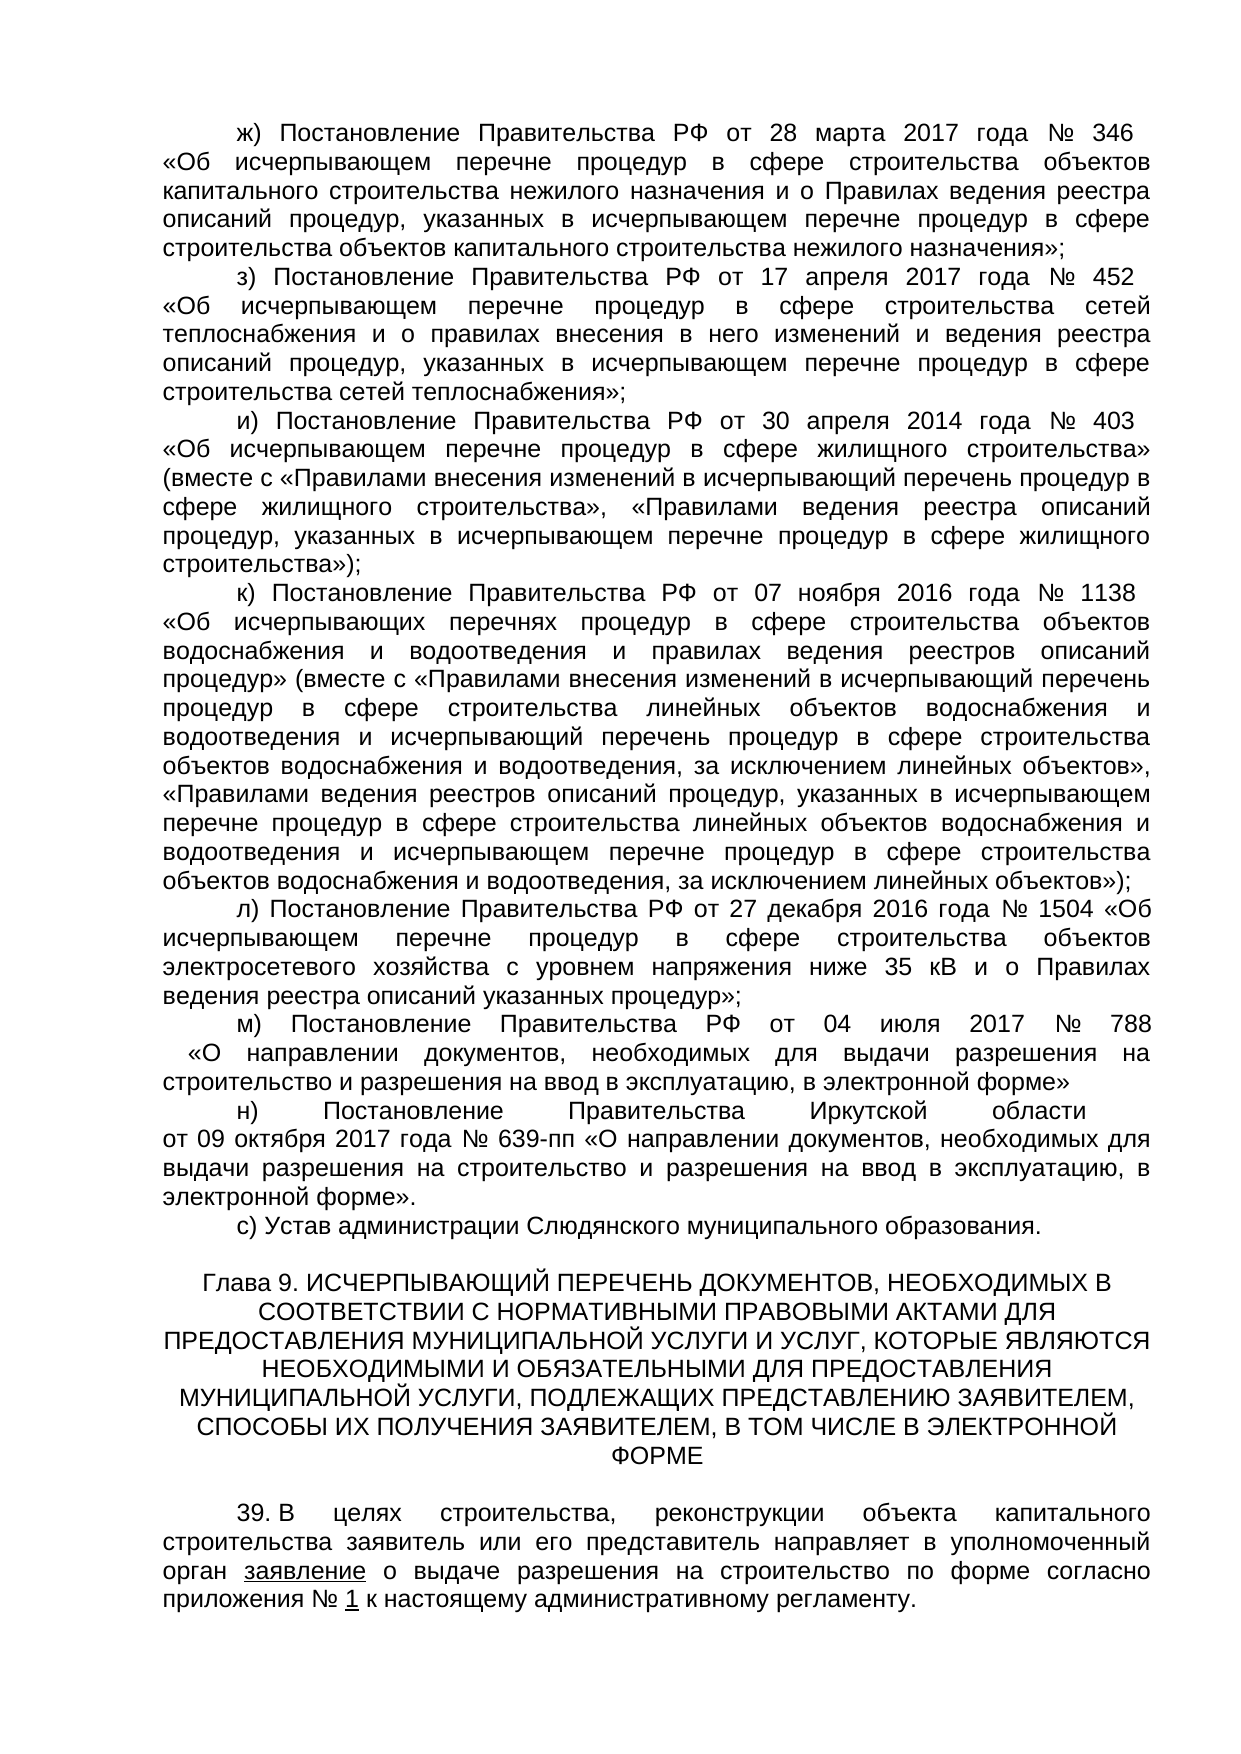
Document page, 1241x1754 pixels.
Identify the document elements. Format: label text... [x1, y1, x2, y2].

text м) Постановление Правительства РФ от 04 июля 2017 № 788 «О направлении документов, необходимых для выдачи разрешения на строительство и разрешения на ввод в эксплуатацию, в электронной форме» [162, 1009, 1152, 1096]
text н) Постановление Правительства Иркутской области от 09 октября 2017 года № 639-пп «О направлении документов, необходимых для выдачи разрешения на строительство и разрешения на ввод в эксплуатацию, в электронной форме». [162, 1096, 1152, 1211]
text Глава 9. ИСЧЕРПЫВАЮЩИЙ ПЕРЕЧЕНЬ ДОКУМЕНТОВ, НЕОБХОДИМЫХ В СООТВЕТСТВИИ С НОРМАТИВНЫМИ ПРАВОВЫМИ АКТАМИ ДЛЯ ПРЕДОСТАВЛЕНИЯ МУНИЦИПАЛЬНОЙ УСЛУГИ И УСЛУГ, КОТОРЫЕ ЯВЛЯЮТСЯ НЕОБХОДИМЫМИ И ОБЯЗАТЕЛЬНЫМИ ДЛЯ ПРЕДОСТАВЛЕНИЯ МУНИЦИПАЛЬНОЙ УСЛУГИ, ПОДЛЕЖАЩИХ ПРЕДСТАВЛЕНИЮ ЗАЯВИТЕЛЕМ, СПОСОБЫ ИХ ПОЛУЧЕНИЯ ЗАЯВИТЕЛЕМ, В ТОМ ЧИСЛЕ В ЭЛЕКТРОННОЙ ФОРМЕ [162, 1268, 1152, 1469]
text и) Постановление Правительства РФ от 30 апреля 2014 года № 403 «Об исчерпывающем перечне процедур в сфере жилищного строительства» (вместе с «Правилами внесения изменений в исчерпывающий перечень процедур в сфере жилищного строительства», «Правилами ведения реестра описаний процедур, указанных в исчерпывающем перечне процедур в сфере жилищного строительства»); [162, 406, 1152, 578]
text ж) Постановление Правительства РФ от 28 марта 2017 года № 346 «Об исчерпывающем перечне процедур в сфере строительства объектов капитального строительства нежилого назначения и о Правилах ведения реестра описаний процедур, указанных в исчерпывающем перечне процедур в сфере строительства объектов капитального строительства нежилого назначения»; [162, 118, 1152, 262]
text л) Постановление Правительства РФ от 27 декабря 2016 года № 1504 «Об исчерпывающем перечне процедур в сфере строительства объектов электросетевого хозяйства с уровнем напряжения ниже 35 кВ и о Правилах ведения реестра описаний указанных процедур»; [162, 894, 1152, 1009]
text з) Постановление Правительства РФ от 17 апреля 2017 года № 452 «Об исчерпывающем перечне процедур в сфере строительства сетей теплоснабжения и о правилах внесения в него изменений и ведения реестра описаний процедур, указанных в исчерпывающем перечне процедур в сфере строительства сетей теплоснабжения»; [162, 262, 1152, 406]
text 39. В целях строительства, реконструкции объекта капитального строительства заявитель или его представитель направляет в уполномоченный орган заявление о выдаче разрешения на строительство по форме согласно приложения № 1 к настоящему административному регламенту. [162, 1498, 1152, 1613]
text к) Постановление Правительства РФ от 07 ноября 2016 года № 1138 «Об исчерпывающих перечнях процедур в сфере строительства объектов водоснабжения и водоотведения и правилах ведения реестров описаний процедур» (вместе с «Правилами внесения изменений в исчерпывающий перечень процедур в сфере строительства линейных объектов водоснабжения и водоотведения и исчерпывающий перечень процедур в сфере строительства объектов водоснабжения и водоотведения, за исключением линейных объектов», «Правилами ведения реестров описаний процедур, указанных в исчерпывающем перечне процедур в сфере строительства линейных объектов водоснабжения и водоотведения и исчерпывающем перечне процедур в сфере строительства объектов водоснабжения и водоотведения, за исключением линейных объектов»); [162, 578, 1152, 894]
text с) Устав администрации Слюдянского муниципального образования. [162, 1211, 1152, 1239]
